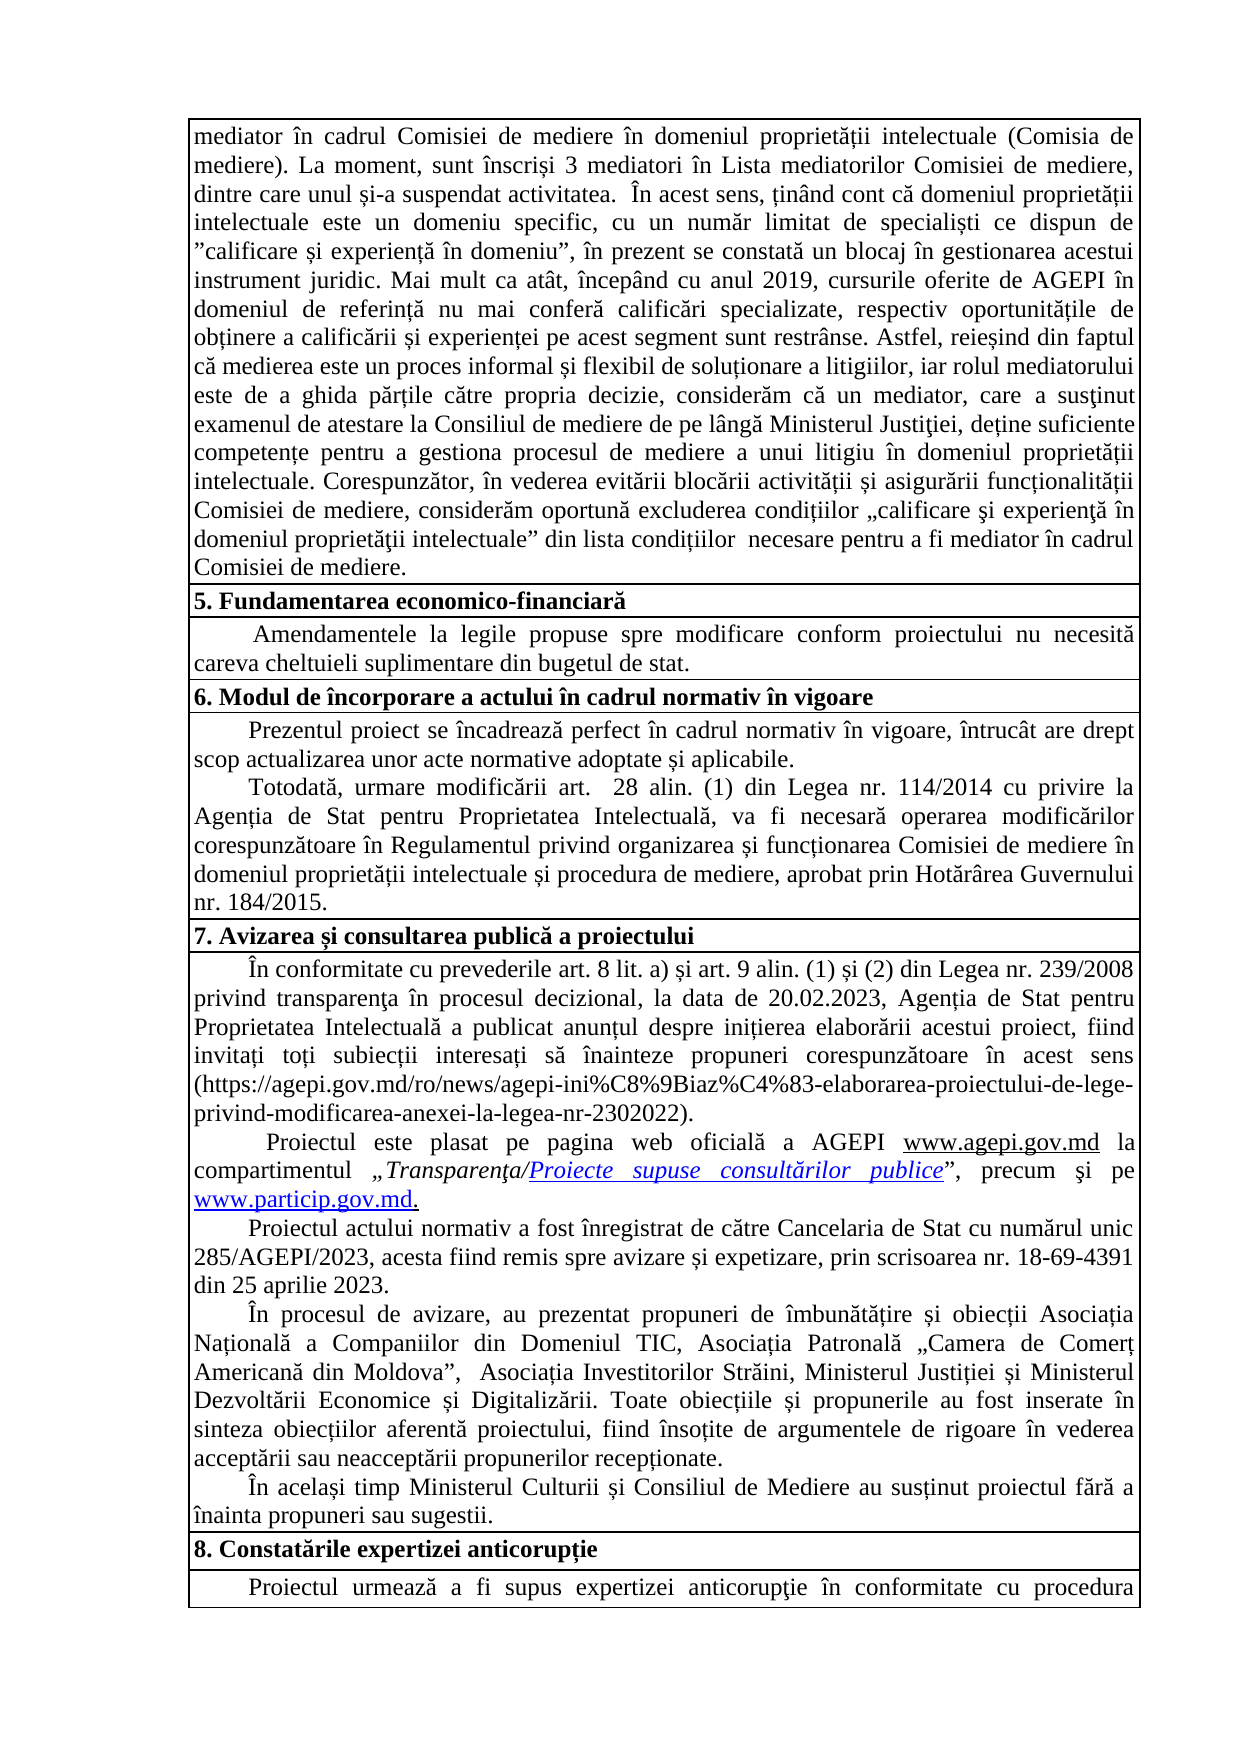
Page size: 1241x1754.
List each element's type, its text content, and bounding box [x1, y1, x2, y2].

table_cell 7. Avizarea și consultarea publică a proiectului [190, 920, 1139, 951]
table_cell 8. Constatările expertizei anticorupție [190, 1533, 1139, 1569]
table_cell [190, 120, 1139, 583]
table_cell 5. Fundamentarea economico-financiară [190, 585, 1139, 616]
table_cell 6. Modul de încorporare a actului în cadrul normativ în vigoare [190, 680, 1139, 712]
table_cell Prezentul proiect se încadrează perfect în cadrul normativ în vigoare, întrucât are drept scop actualizarea unor acte normative adoptate și aplicabile. Totodată, urmare modificării art. 28 alin. (1) din Legea nr. 114/2014 cu privire la Agenția de Stat pentru Proprietatea Intelectuală, va fi necesară operarea modificărilor corespunzătoare în Regulamentul privind organizarea și funcționarea Comisiei de mediere în domeniul proprietății intelectuale și procedura de mediere, aprobat prin Hotărârea Guvernului nr. 184/2015. [190, 713, 1139, 918]
table_cell În conformitate cu prevederile art. 8 lit. a) și art. 9 alin. (1) și (2) din Legea nr. 239/2008 privind transparenţa în procesul decizional, la data de 20.02.2023, Agenția de Stat pentru Proprietatea Intelectuală a publicat anunțul despre inițierea elaborării acestui proiect, fiind invitați toți subiecții interesați să înainteze propuneri corespunzătoare în acest sens (https://agepi.gov.md/ro/news/agepi-ini%C8%9Biaz%C4%83-elaborarea-proiectului-de-lege-privind-modificarea-anexei-la-legea-nr-2302022). Proiectul este plasat pe pagina web oficială a AGEPI www.agepi.gov.md la compartimentul „Transparenţa/Proiecte supuse consultărilor publice”, precum şi pe www.particip.gov.md. Proiectul actului normativ а fost înregistrat dе сătre Сanсеlаriа de Stat cu numărul unic 285/AGEPI/2023, acesta fiind remis spre avizare și ехреtizarе, prin scrisoarea nr. 18-69-4391 din 25 aprilie 2023. În procesul dе avizare, аu prezentat рrорuneri dе îmbunătățire și obiecții Asociația Națională a Companiilor din Domeniul TIC, Asociația Patronală „Camera de Comerț Americană din Moldova”, Asociația Investitorilor Străini, Ministerul Justiției și Ministerul Dezvoltării Economice și Digitalizării. Toate obiecțiile și propunerile аu fost inserate în sinteza obiecțiilor aferentă proiectului, fiind însoțite dе argumentele dе rigoare în vеdеrеа acceptării sau neacceptării propunerilor recepționate. În același timp Ministerul Culturii și Consiliul de Mediere аu susținut proiectul fără а înainta propuneri sau sugestii. [190, 953, 1139, 1531]
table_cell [190, 1571, 1139, 1607]
table_cell Amendamentele la legile propuse spre modificare conform proiectului nu necesită careva cheltuieli suplimentare din bugetul de stat. [190, 618, 1139, 678]
